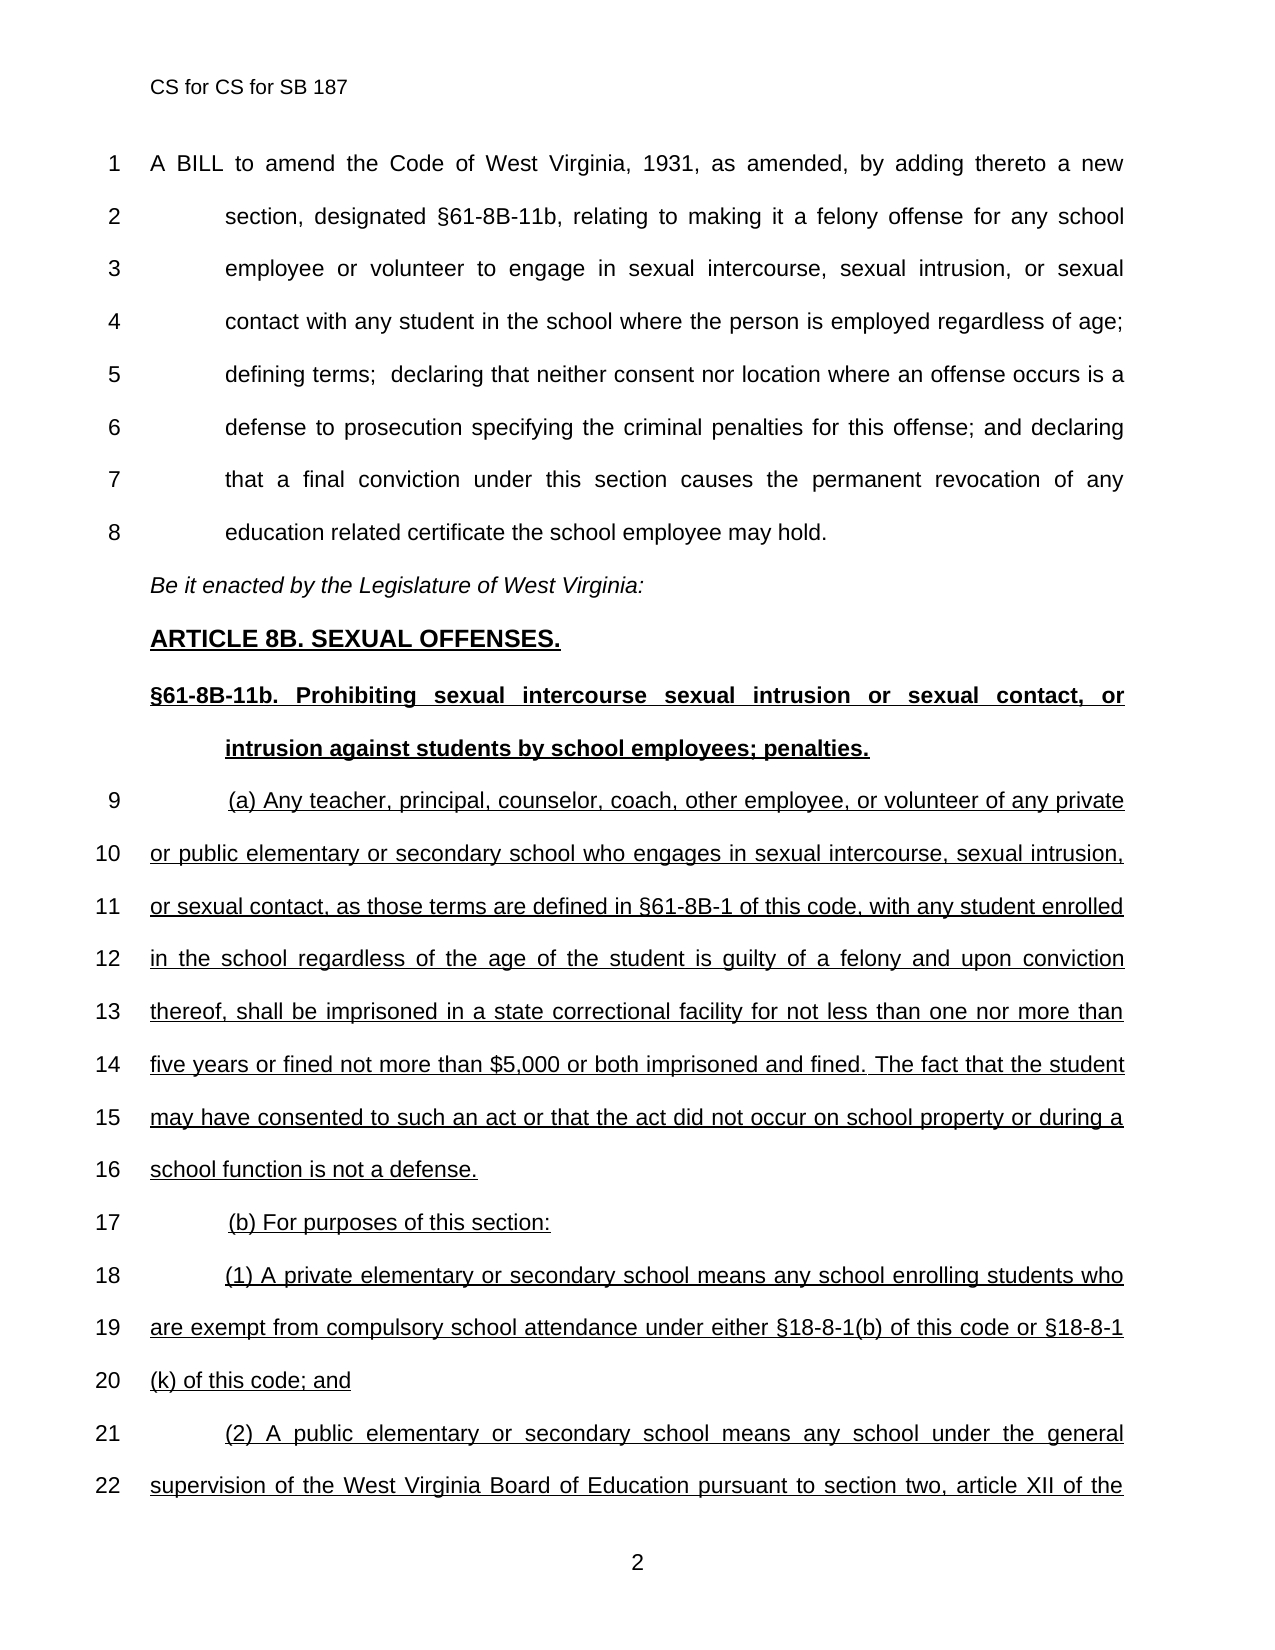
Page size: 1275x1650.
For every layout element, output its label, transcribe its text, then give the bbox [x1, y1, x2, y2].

text (b) For purposes of this section: [150, 1209, 1125, 1235]
subtitle ARTICLE 8B. sexual offenses. [150, 624, 1125, 653]
text (1) A private elementary or secondary school means any school enrolling students who are exempt from compulsory school attendance under either §18-8-1(b) of this code or §18-8-1 (k) of this code; and [150, 1262, 1125, 1393]
title A BILL to amend the Code of West Virginia, 1931, as amended, by adding thereto a new section, designated §61-8B-11b, relating to making it a felony offense for any school employee or volunteer to engage in sexual intercourse, sexual intrusion, or sexual contact with any student in the school where the person is employed regardless of age; defining terms; declaring that neither consent nor location where an offense occurs is a defense to prosecution specifying the criminal penalties for this offense; and declaring that a final conviction under this section causes the permanent revocation of any education related certificate the school employee may hold. [150, 150, 1125, 545]
text Be it enacted by the Legislature of West Virginia: [150, 572, 1125, 598]
subtitle §61-8B-11b. Prohibiting sexual intercourse sexual intrusion or sexual contact, or intrusion against students by school employees; penalties. [150, 682, 1125, 705]
subtitle §61-8B-11b. Prohibiting sexual intercourse sexual intrusion or sexual contact, or intrusion against students by school employees; penalties. [150, 706, 1125, 761]
text (a) Any teacher, principal, counselor, coach, other employee, or volunteer of any private or public elementary or secondary school who engages in sexual intercourse, sexual intrusion, or sexual contact, as those terms are defined in §61-8B-1 of this code, with any student enrolled in the school regardless of the age of the student is guilty of a felony and upon conviction thereof, shall be imprisoned in a state correctional facility for not less than one nor more than five years or fined not more than $5,000 or both imprisoned and fined. The fact that the student may have consented to such an act or that the act did not occur on school property or during a school function is not a defense. [150, 787, 1125, 968]
text (a) Any teacher, principal, counselor, coach, other employee, or volunteer of any private or public elementary or secondary school who engages in sexual intercourse, sexual intrusion, or sexual contact, as those terms are defined in §61-8B-1 of this code, with any student enrolled in the school regardless of the age of the student is guilty of a felony and upon conviction thereof, shall be imprisoned in a state correctional facility for not less than one nor more than five years or fined not more than $5,000 or both imprisoned and fined. The fact that the student may have consented to such an act or that the act did not occur on school property or during a school function is not a defense. [150, 969, 1125, 1183]
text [150, 1420, 1125, 1499]
